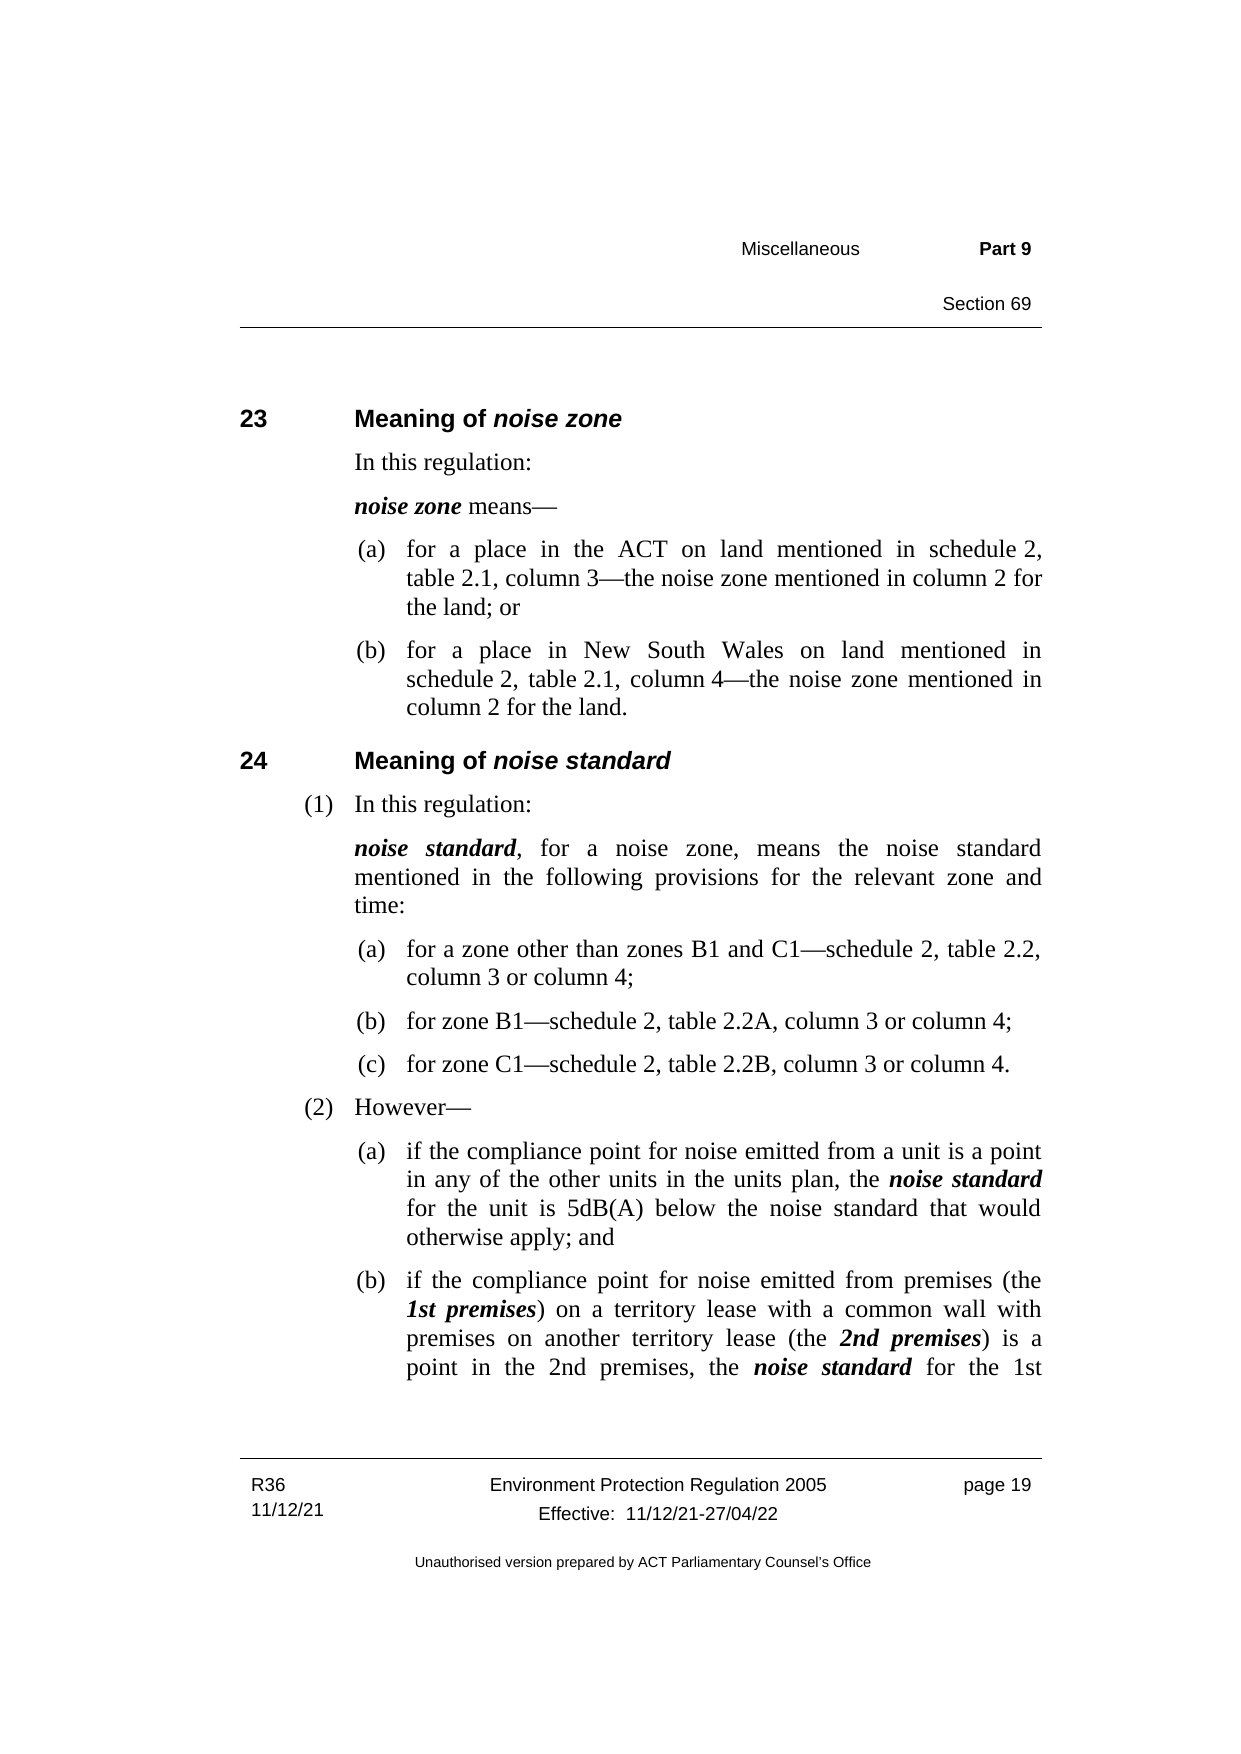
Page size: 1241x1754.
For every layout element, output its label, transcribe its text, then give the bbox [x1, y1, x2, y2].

text noise zone means— [354, 491, 1042, 519]
text (b) for a place in New South Wales on land mentioned in schedule 2, table 2.1, column 4—the noise zone mentioned in column 2 for the land. [239, 635, 1042, 721]
text In this regulation: [354, 447, 1042, 476]
text 23 Meaning of noise zone [239, 404, 1042, 433]
text (c) for zone C1—schedule 2, table 2.2B, column 3 or column 4. [239, 1049, 1042, 1078]
text noise standard, for a noise zone, means the noise standard mentioned in the following provisions for the relevant zone and time: [354, 833, 1042, 919]
text 24 Meaning of noise standard [239, 746, 1042, 775]
text (a) for a place in the ACT on land mentioned in schedule 2, table 2.1, column 3—the noise zone mentioned in column 2 for the land; or [239, 534, 1042, 620]
text (b) for zone B1—schedule 2, table 2.2A, column 3 or column 4; [239, 1006, 1042, 1034]
text (a) if the compliance point for noise emitted from a unit is a point in any of the other units in the units plan, the noise standard for the unit is 5dB(A) below the noise standard that would otherwise apply; and [239, 1136, 1042, 1251]
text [239, 1265, 1042, 1380]
text (a) for a zone other than zones B1 and C1—schedule 2, table 2.2, column 3 or column 4; [239, 934, 1042, 991]
text (2) However— [239, 1092, 1042, 1121]
text (1) In this regulation: [239, 789, 1042, 818]
